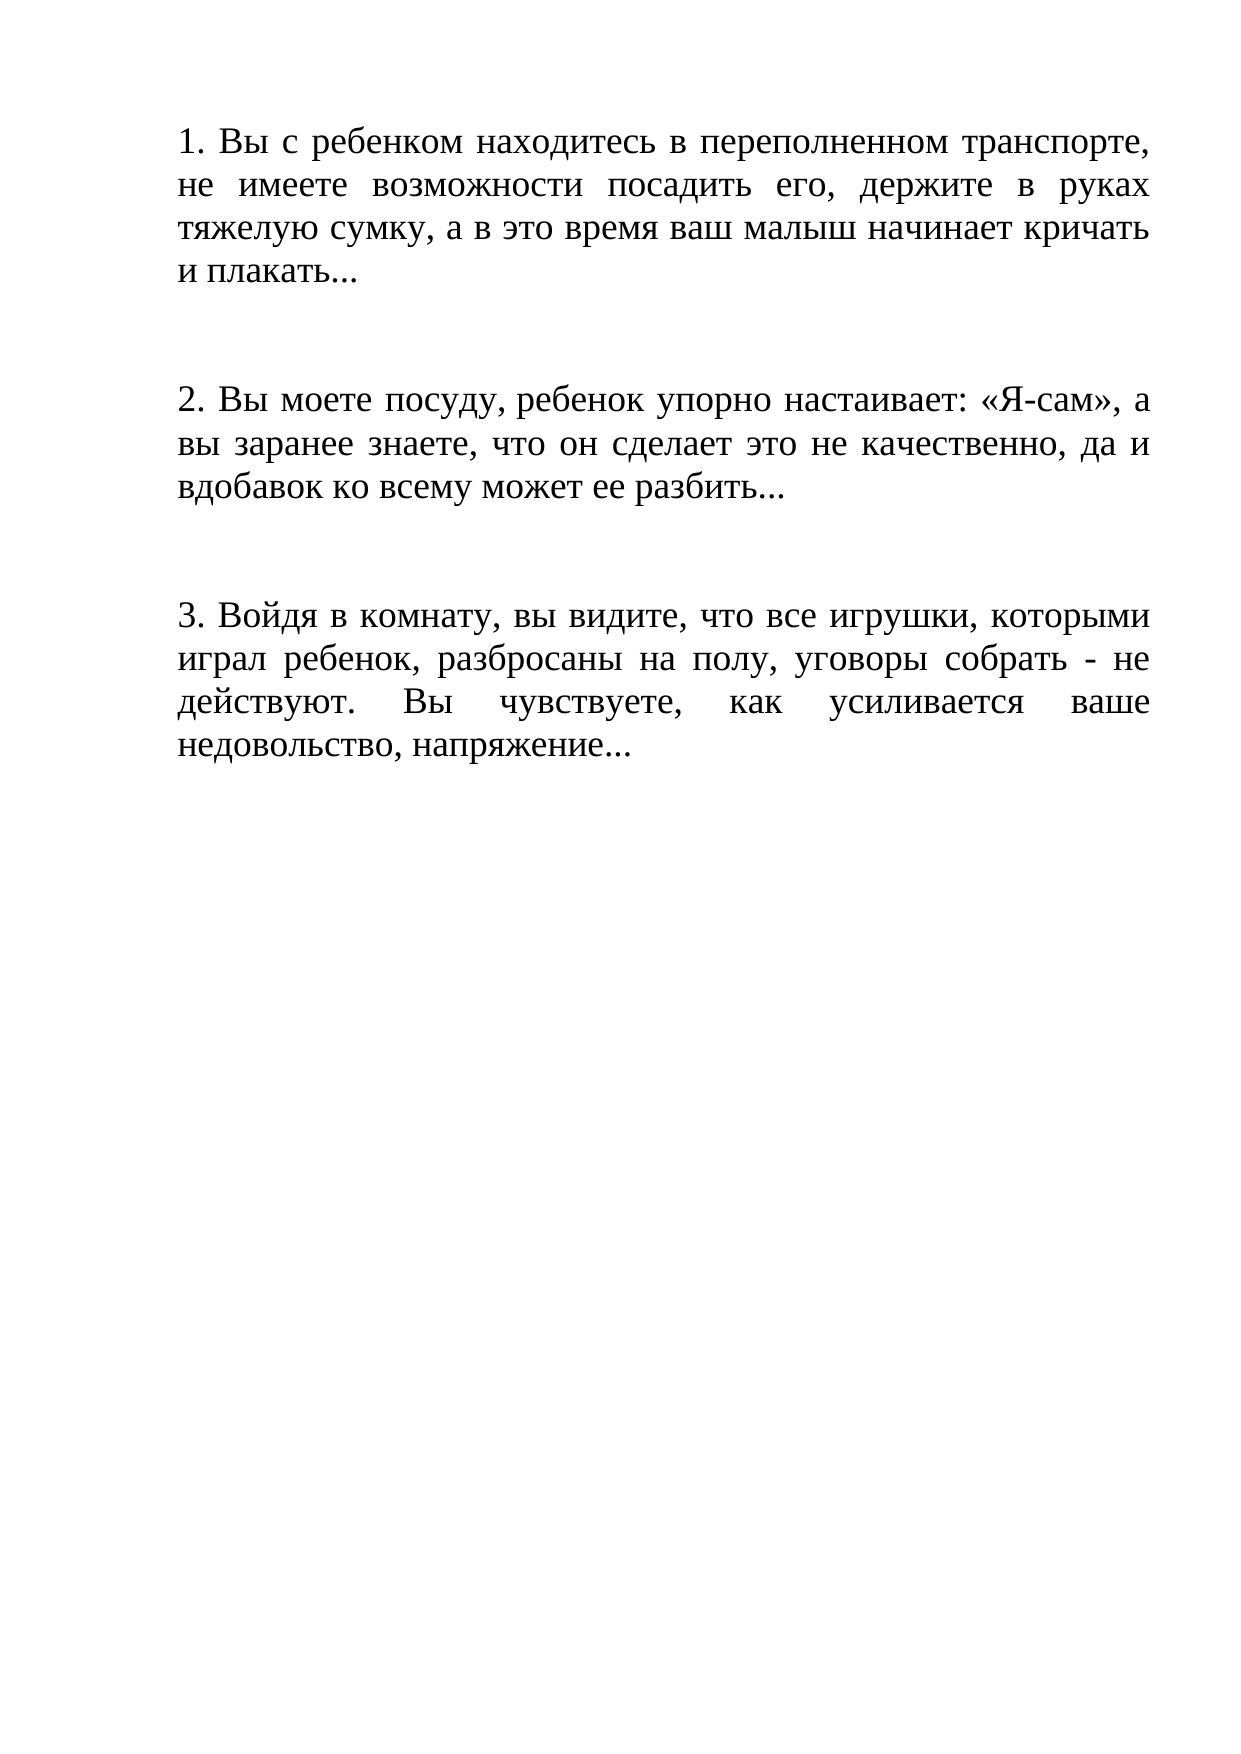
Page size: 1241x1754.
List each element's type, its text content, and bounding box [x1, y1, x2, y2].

text 3. Войдя в комнату, вы видите, что все игрушки, которыми играл ребенок, разбросаны на полу, уговоры собрать - не действуют. Вы чувствуете, как усиливается ваше недовольство, напряжение... [177, 592, 1152, 765]
text 2. Вы моете посуду, ребенок упорно настаивает: «Я-сам», а вы заранее знаете, что он сделает это не качественно, да и вдобавок ко всему может ее разбить... [177, 377, 1152, 506]
text 1. Вы с ребенком находитесь в переполненном транспорте, не имеете возможности посадить его, держите в руках тяжелую сумку, а в это время ваш малыш начинает кричать и плакать... [177, 118, 1152, 291]
